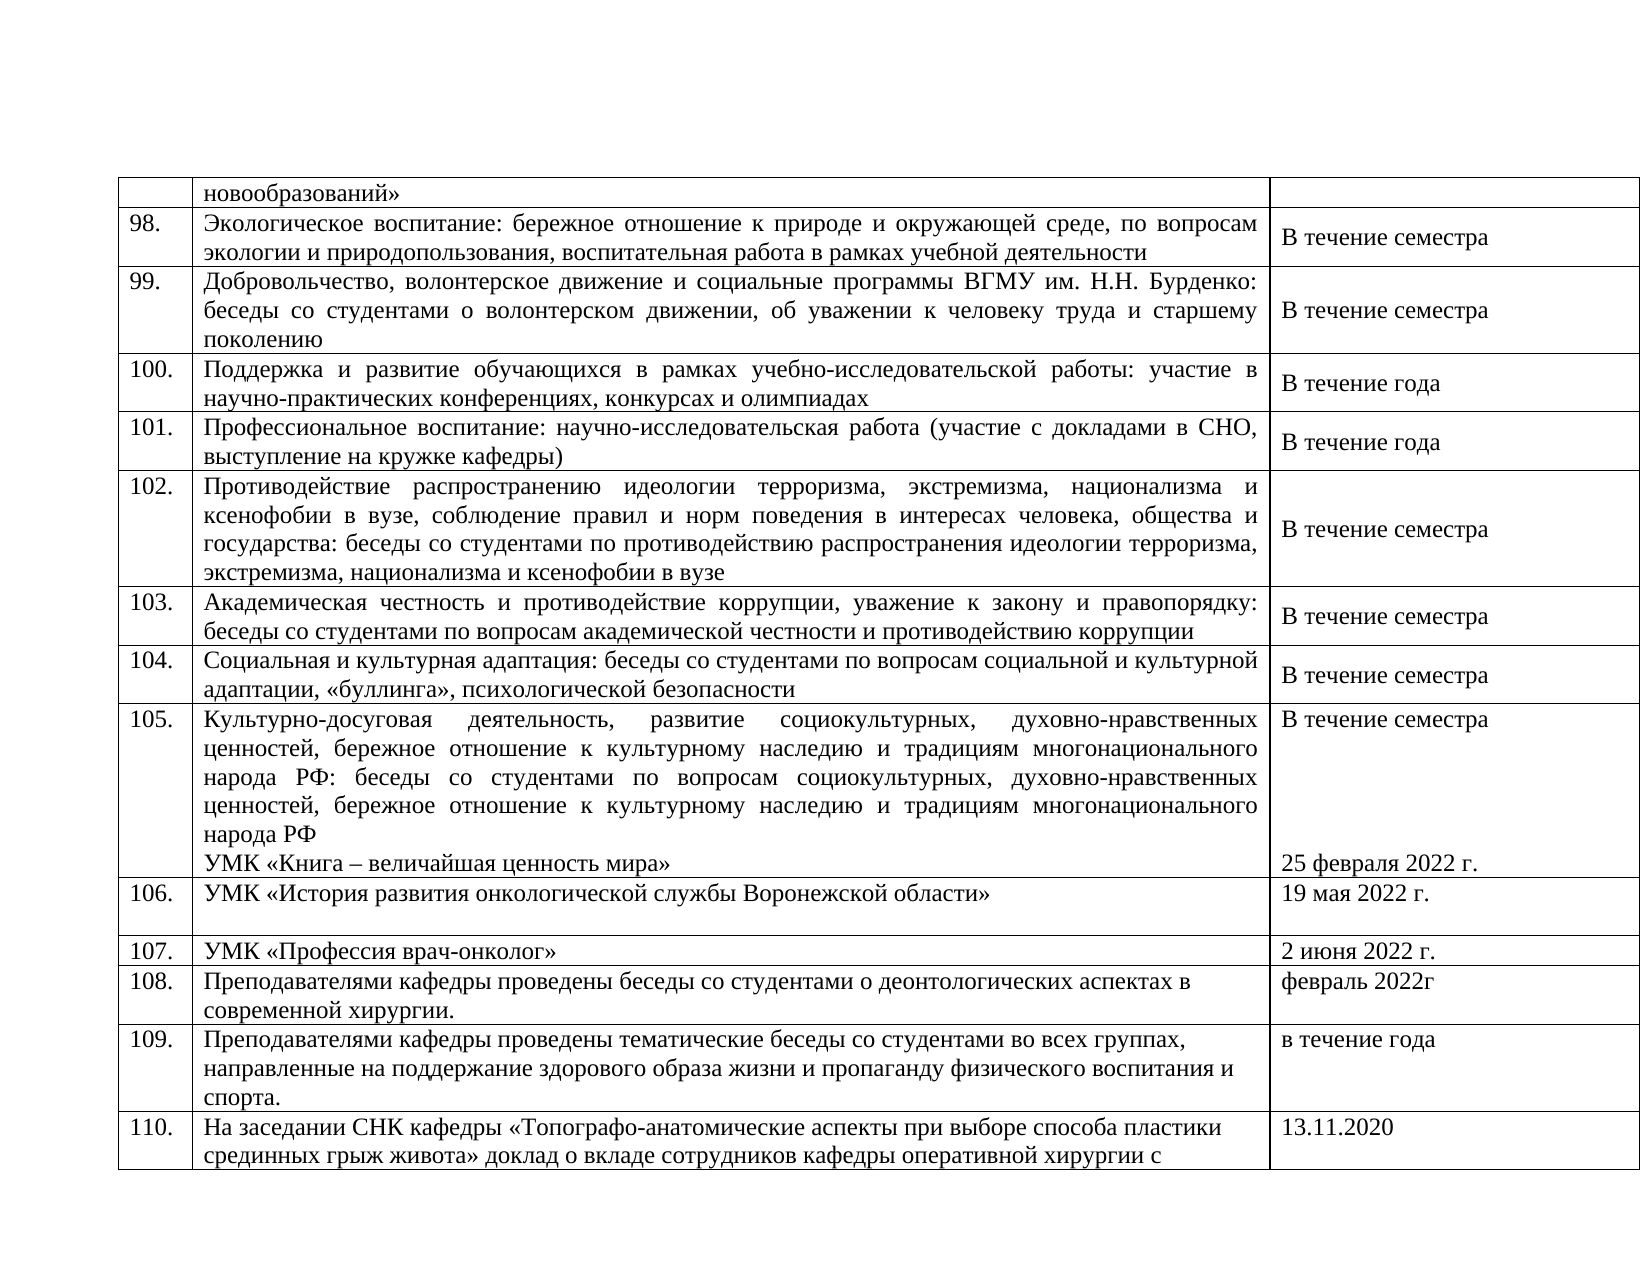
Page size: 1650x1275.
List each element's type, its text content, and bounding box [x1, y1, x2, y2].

table_cell [119, 354, 192, 411]
table_cell [119, 267, 192, 353]
table_cell В течение семестра [1271, 471, 1639, 586]
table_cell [1271, 178, 1639, 207]
table_cell [119, 178, 192, 207]
table_cell [119, 412, 192, 470]
table_cell [119, 1025, 192, 1111]
table_cell Преподавателями кафедры проведены беседы со студентами о деонтологических аспектах в современной хирургии. [193, 966, 1269, 1023]
table_cell [119, 878, 192, 935]
table_cell 13.11.2020 [1271, 1112, 1639, 1169]
table_cell В течение семестра [1271, 646, 1639, 703]
table_cell 19 мая 2022 г. [1271, 878, 1639, 935]
table_cell В течение семестра [1271, 208, 1639, 266]
table_cell [119, 936, 192, 965]
table_cell Экологическое воспитание: бережное отношение к природе и окружающей среде, по вопросам экологии и природопользования, воспитательная работа в рамках учебной деятельности [193, 208, 1269, 266]
table_cell В течение года [1271, 412, 1639, 470]
table_cell февраль 2022г [1271, 966, 1639, 1023]
table_cell В течение семестра 25 февраля 2022 г. [1271, 704, 1639, 877]
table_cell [193, 1112, 1269, 1169]
table_cell в течение года [1271, 1025, 1639, 1111]
table_cell Добровольчество, волонтерское движение и социальные программы ВГМУ им. Н.Н. Бурденко: беседы со студентами о волонтерском движении, об уважении к человеку труда и старшему поколению [193, 267, 1269, 353]
table_cell Противодействие распространению идеологии терроризма, экстремизма, национализма и ксенофобии в вузе, соблюдение правил и норм поведения в интересах человека, общества и государства: беседы со студентами по противодействию распространения идеологии терроризма, экстремизма, национализма и ксенофобии в вузе [193, 471, 1269, 586]
table_cell Преподавателями кафедры проведены тематические беседы со студентами во всех группах, направленные на поддержание здорового образа жизни и пропаганду физического воспитания и спорта. [193, 1025, 1269, 1111]
table_cell [119, 1112, 192, 1169]
table_cell УМК «История развития онкологической службы Воронежской области» [193, 878, 1269, 935]
table_cell [119, 704, 192, 877]
table_cell [119, 208, 192, 266]
table_cell [119, 587, 192, 644]
table_cell Поддержка и развитие обучающихся в рамках учебно-исследовательской работы: участие в научно-практических конференциях, конкурсах и олимпиадах [193, 354, 1269, 411]
table_cell В течение семестра [1271, 587, 1639, 644]
table_cell Культурно-досуговая деятельность, развитие социокультурных, духовно-нравственных ценностей, бережное отношение к культурному наследию и традициям многонационального народа РФ: беседы со студентами по вопросам социокультурных, духовно-нравственных ценностей, бережное отношение к культурному наследию и традициям многонационального народа РФ УМК «Книга – величайшая ценность мира» [193, 704, 1269, 877]
table_cell [119, 471, 192, 586]
table_cell В течение семестра [1271, 267, 1639, 353]
table_cell [119, 966, 192, 1023]
table_cell Академическая честность и противодействие коррупции, уважение к закону и правопорядку: беседы со студентами по вопросам академической честности и противодействию коррупции [193, 587, 1269, 644]
table_cell 2 июня 2022 г. [1271, 936, 1639, 965]
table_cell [193, 178, 1269, 207]
table_cell В течение года [1271, 354, 1639, 411]
table_cell Социальная и культурная адаптация: беседы со студентами по вопросам социальной и культурной адаптации, «буллинга», психологической безопасности [193, 646, 1269, 703]
table_cell УМК «Профессия врач-онколог» [193, 936, 1269, 965]
table_cell Профессиональное воспитание: научно-исследовательская работа (участие с докладами в СНО, выступление на кружке кафедры) [193, 412, 1269, 470]
table_cell [119, 646, 192, 703]
